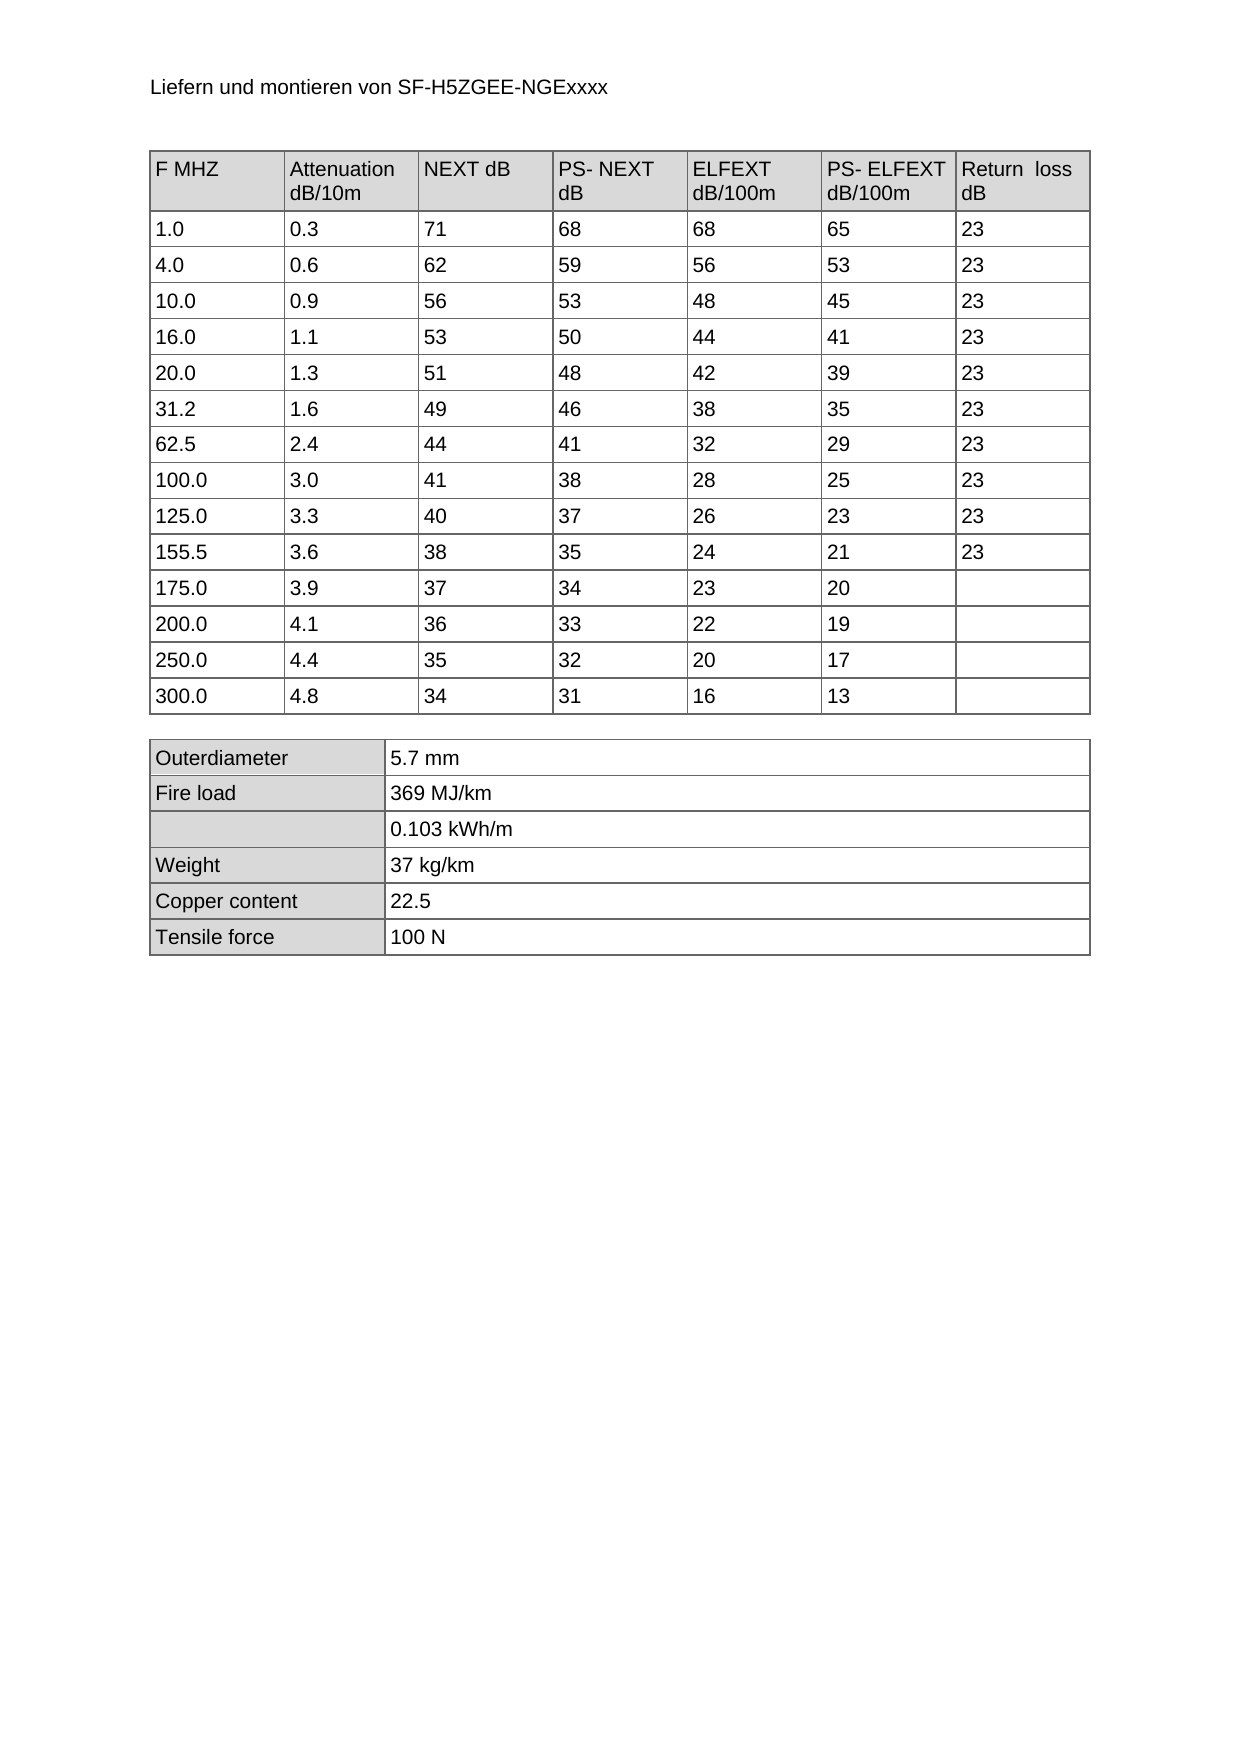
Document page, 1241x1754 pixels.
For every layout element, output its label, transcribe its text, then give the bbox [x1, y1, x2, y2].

table_cell 23 [957, 319, 1089, 354]
table_cell 3.9 [285, 571, 418, 605]
table_cell 3.0 [285, 463, 418, 497]
table_cell 37 [419, 571, 552, 605]
table_cell 2.4 [285, 427, 418, 461]
table_cell 23 [957, 535, 1089, 569]
table_cell 23 [957, 427, 1089, 461]
table_cell 0.9 [285, 283, 418, 318]
table_cell 71 [419, 212, 552, 246]
table_cell 41 [822, 319, 955, 354]
table_cell 32 [688, 427, 821, 461]
table_cell 4.0 [151, 247, 284, 282]
table_cell [957, 571, 1089, 605]
table_header PS- NEXT dB [554, 152, 687, 210]
table_cell 36 [419, 607, 552, 641]
table_cell 53 [554, 283, 687, 318]
table_cell Fire load [151, 776, 384, 810]
table_cell 23 [957, 463, 1089, 497]
table_cell 23 [957, 247, 1089, 282]
table_cell 62 [419, 247, 552, 282]
table_cell 37 kg/km [386, 848, 1089, 882]
table_cell 41 [419, 463, 552, 497]
table_header PS- ELFEXT dB/100m [822, 152, 955, 210]
table_cell 65 [822, 212, 955, 246]
table_cell 31 [554, 679, 687, 713]
table_cell 41 [554, 427, 687, 461]
table_cell 56 [419, 283, 552, 318]
table_cell 45 [822, 283, 955, 318]
table_cell 28 [688, 463, 821, 497]
table_cell [151, 812, 384, 846]
table_cell 16 [688, 679, 821, 713]
table_cell 23 [957, 212, 1089, 246]
table_header Return loss dB [957, 152, 1089, 210]
table_cell 33 [554, 607, 687, 641]
table_cell 20.0 [151, 355, 284, 389]
table_header Attenuation dB/10m [285, 152, 418, 210]
table_cell 20 [822, 571, 955, 605]
table_header Outerdiameter [151, 740, 384, 774]
table_cell 23 [957, 355, 1089, 389]
table_cell 10.0 [151, 283, 284, 318]
table_cell 26 [688, 499, 821, 533]
table_cell 38 [554, 463, 687, 497]
table_cell 0.3 [285, 212, 418, 246]
table_cell 100 N [386, 920, 1089, 954]
table_cell 19 [822, 607, 955, 641]
table_cell 68 [554, 212, 687, 246]
table_cell 31.2 [151, 391, 284, 426]
table_cell 23 [688, 571, 821, 605]
table_cell 35 [419, 643, 552, 677]
table_cell 23 [957, 391, 1089, 426]
table_cell 1.3 [285, 355, 418, 389]
table_cell 44 [688, 319, 821, 354]
table_cell 175.0 [151, 571, 284, 605]
table_cell 53 [822, 247, 955, 282]
table_cell 22.5 [386, 884, 1089, 918]
table_cell 56 [688, 247, 821, 282]
table_cell 13 [822, 679, 955, 713]
table_cell 3.6 [285, 535, 418, 569]
table_header ELFEXT dB/100m [688, 152, 821, 210]
table_cell 39 [822, 355, 955, 389]
table_cell 35 [822, 391, 955, 426]
table_cell 3.3 [285, 499, 418, 533]
table_cell 16.0 [151, 319, 284, 354]
table_cell 21 [822, 535, 955, 569]
table_cell 250.0 [151, 643, 284, 677]
table_cell 48 [688, 283, 821, 318]
table_cell 50 [554, 319, 687, 354]
table_cell 4.8 [285, 679, 418, 713]
table_cell 4.4 [285, 643, 418, 677]
table_cell 20 [688, 643, 821, 677]
table_cell 22 [688, 607, 821, 641]
table_cell Tensile force [151, 920, 384, 954]
table_cell 38 [419, 535, 552, 569]
table_cell 1.1 [285, 319, 418, 354]
table_cell 46 [554, 391, 687, 426]
table_cell 62.5 [151, 427, 284, 461]
table_header F MHZ [151, 152, 284, 210]
table_cell 0.6 [285, 247, 418, 282]
table_cell 53 [419, 319, 552, 354]
table_cell 100.0 [151, 463, 284, 497]
table_cell 32 [554, 643, 687, 677]
table_cell 4.1 [285, 607, 418, 641]
table_cell 125.0 [151, 499, 284, 533]
table_cell 200.0 [151, 607, 284, 641]
table_cell 23 [822, 499, 955, 533]
table_cell [957, 679, 1089, 713]
table_cell 24 [688, 535, 821, 569]
table_cell 369 MJ/km [386, 776, 1089, 810]
table_cell 35 [554, 535, 687, 569]
table_cell [957, 643, 1089, 677]
table_cell 1.0 [151, 212, 284, 246]
table_cell 300.0 [151, 679, 284, 713]
table_cell 38 [688, 391, 821, 426]
table_cell 17 [822, 643, 955, 677]
table_cell Copper content [151, 884, 384, 918]
table_cell 49 [419, 391, 552, 426]
table_cell 23 [957, 283, 1089, 318]
table_cell 155.5 [151, 535, 284, 569]
table_cell 0.103 kWh/m [386, 812, 1089, 846]
table_cell 37 [554, 499, 687, 533]
table_cell 1.6 [285, 391, 418, 426]
table_cell 44 [419, 427, 552, 461]
table_header 5.7 mm [386, 740, 1089, 774]
table_cell 51 [419, 355, 552, 389]
table_cell [957, 607, 1089, 641]
table_cell 34 [554, 571, 687, 605]
table_cell 40 [419, 499, 552, 533]
table_cell 29 [822, 427, 955, 461]
table_cell 25 [822, 463, 955, 497]
table_cell Weight [151, 848, 384, 882]
table_cell 42 [688, 355, 821, 389]
table_cell 48 [554, 355, 687, 389]
table_cell 68 [688, 212, 821, 246]
table_cell 34 [419, 679, 552, 713]
table_header NEXT dB [419, 152, 552, 210]
table_cell 59 [554, 247, 687, 282]
table_cell 23 [957, 499, 1089, 533]
